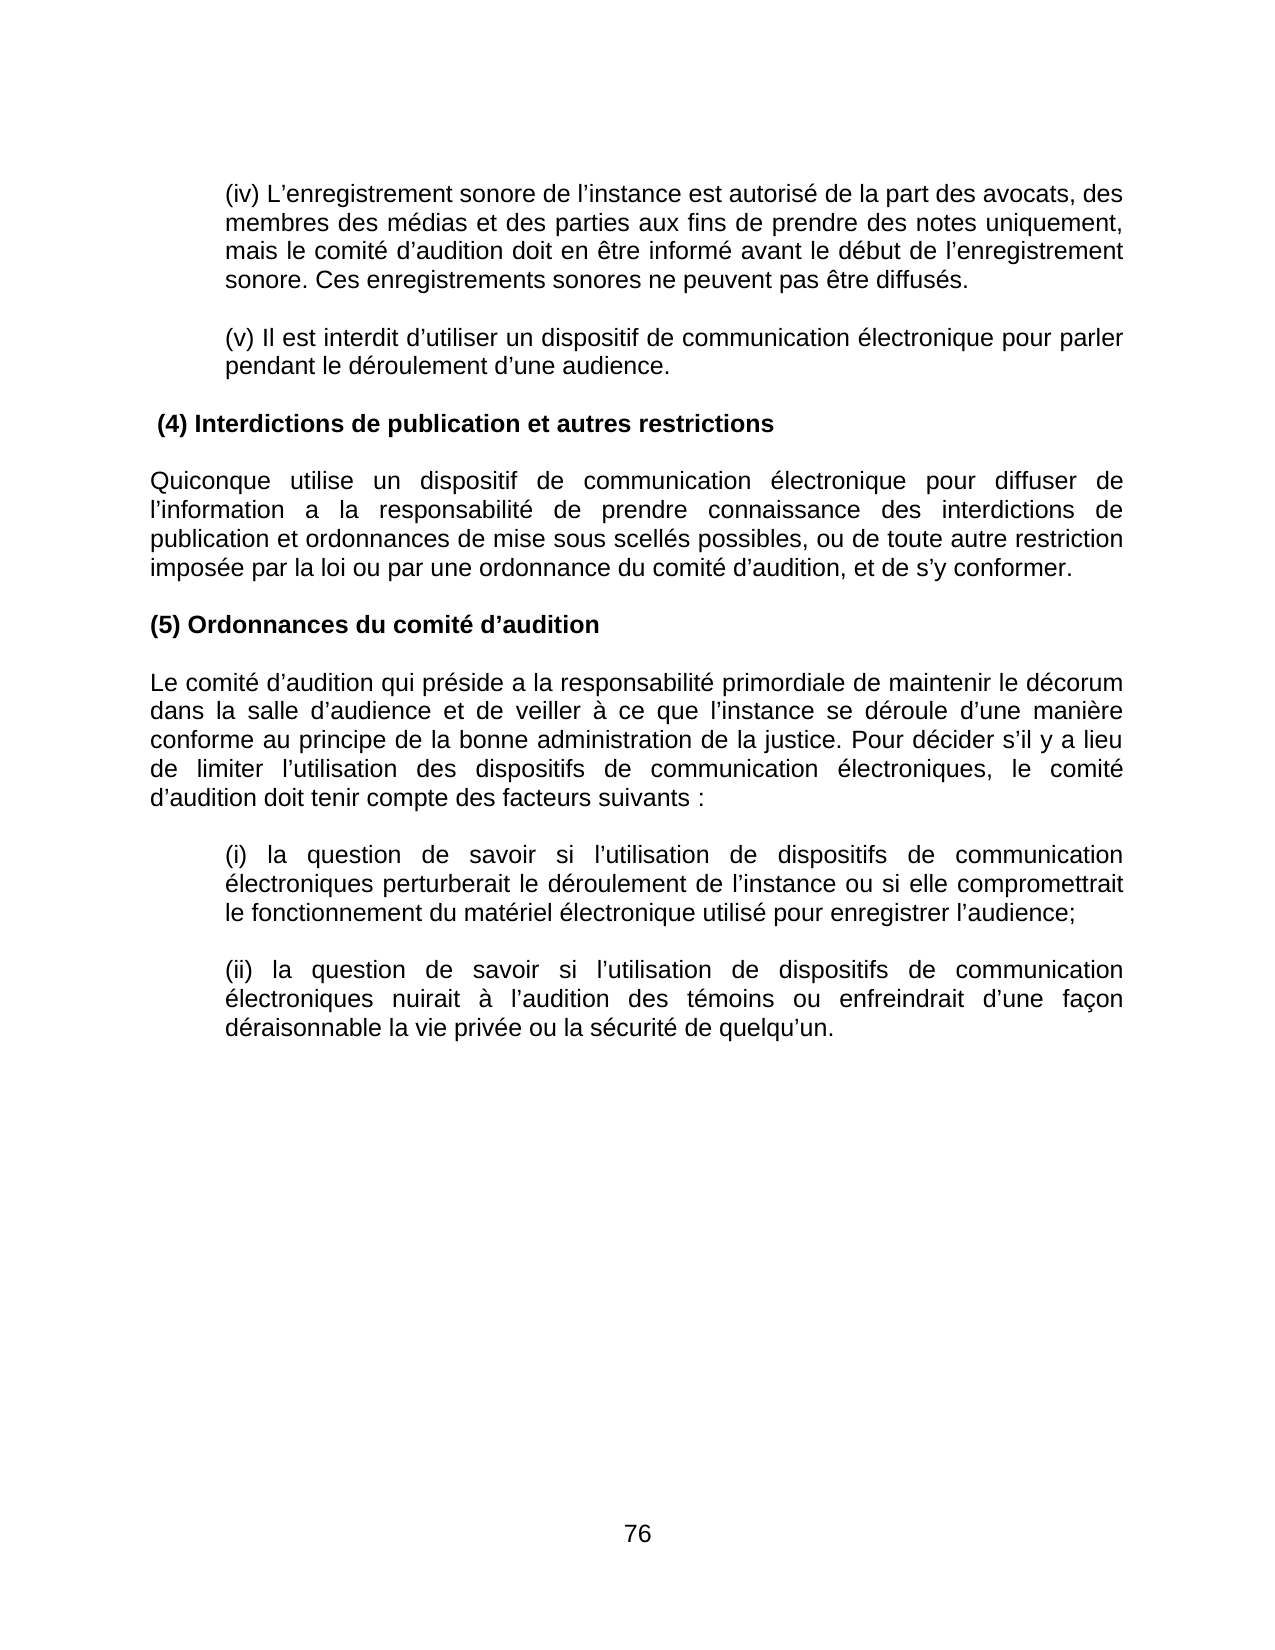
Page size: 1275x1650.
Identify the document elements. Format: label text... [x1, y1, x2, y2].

text (4) Interdictions de publication et autres restrictions [150, 409, 1125, 437]
text (ii) la question de savoir si l’utilisation de dispositifs de communication électroniques nuirait à l’audition des témoins ou enfreindrait d’une façon déraisonnable la vie privée ou la sécurité de quelqu’un. [225, 955, 1125, 1041]
text (i) la question de savoir si l’utilisation de dispositifs de communication électroniques perturberait le déroulement de l’instance ou si elle compromettrait le fonctionnement du matériel électronique utilisé pour enregistrer l’audience; [225, 840, 1125, 926]
text (v) Il est interdit d’utiliser un dispositif de communication électronique pour parler pendant le déroulement d’une audience. [225, 322, 1125, 380]
text Quiconque utilise un dispositif de communication électronique pour diffuser de l’information a la responsabilité de prendre connaissance des interdictions de publication et ordonnances de mise sous scellés possibles, ou de toute autre restriction imposée par la loi ou par une ordonnance du comité d’audition, et de s’y conformer. [150, 466, 1125, 581]
text (iv) L’enregistrement sonore de l’instance est autorisé de la part des avocats, des membres des médias et des parties aux fins de prendre des notes uniquement, mais le comité d’audition doit en être informé avant le début de l’enregistrement sonore. Ces enregistrements sonores ne peuvent pas être diffusés. [225, 179, 1125, 294]
text (5) Ordonnances du comité d’audition [150, 610, 1125, 639]
text Le comité d’audition qui préside a la responsabilité primordiale de maintenir le décorum dans la salle d’audience et de veiller à ce que l’instance se déroule d’une manière conforme au principe de la bonne administration de la justice. Pour décider s’il y a lieu de limiter l’utilisation des dispositifs de communication électroniques, le comité d’audition doit tenir compte des facteurs suivants : [150, 667, 1125, 811]
